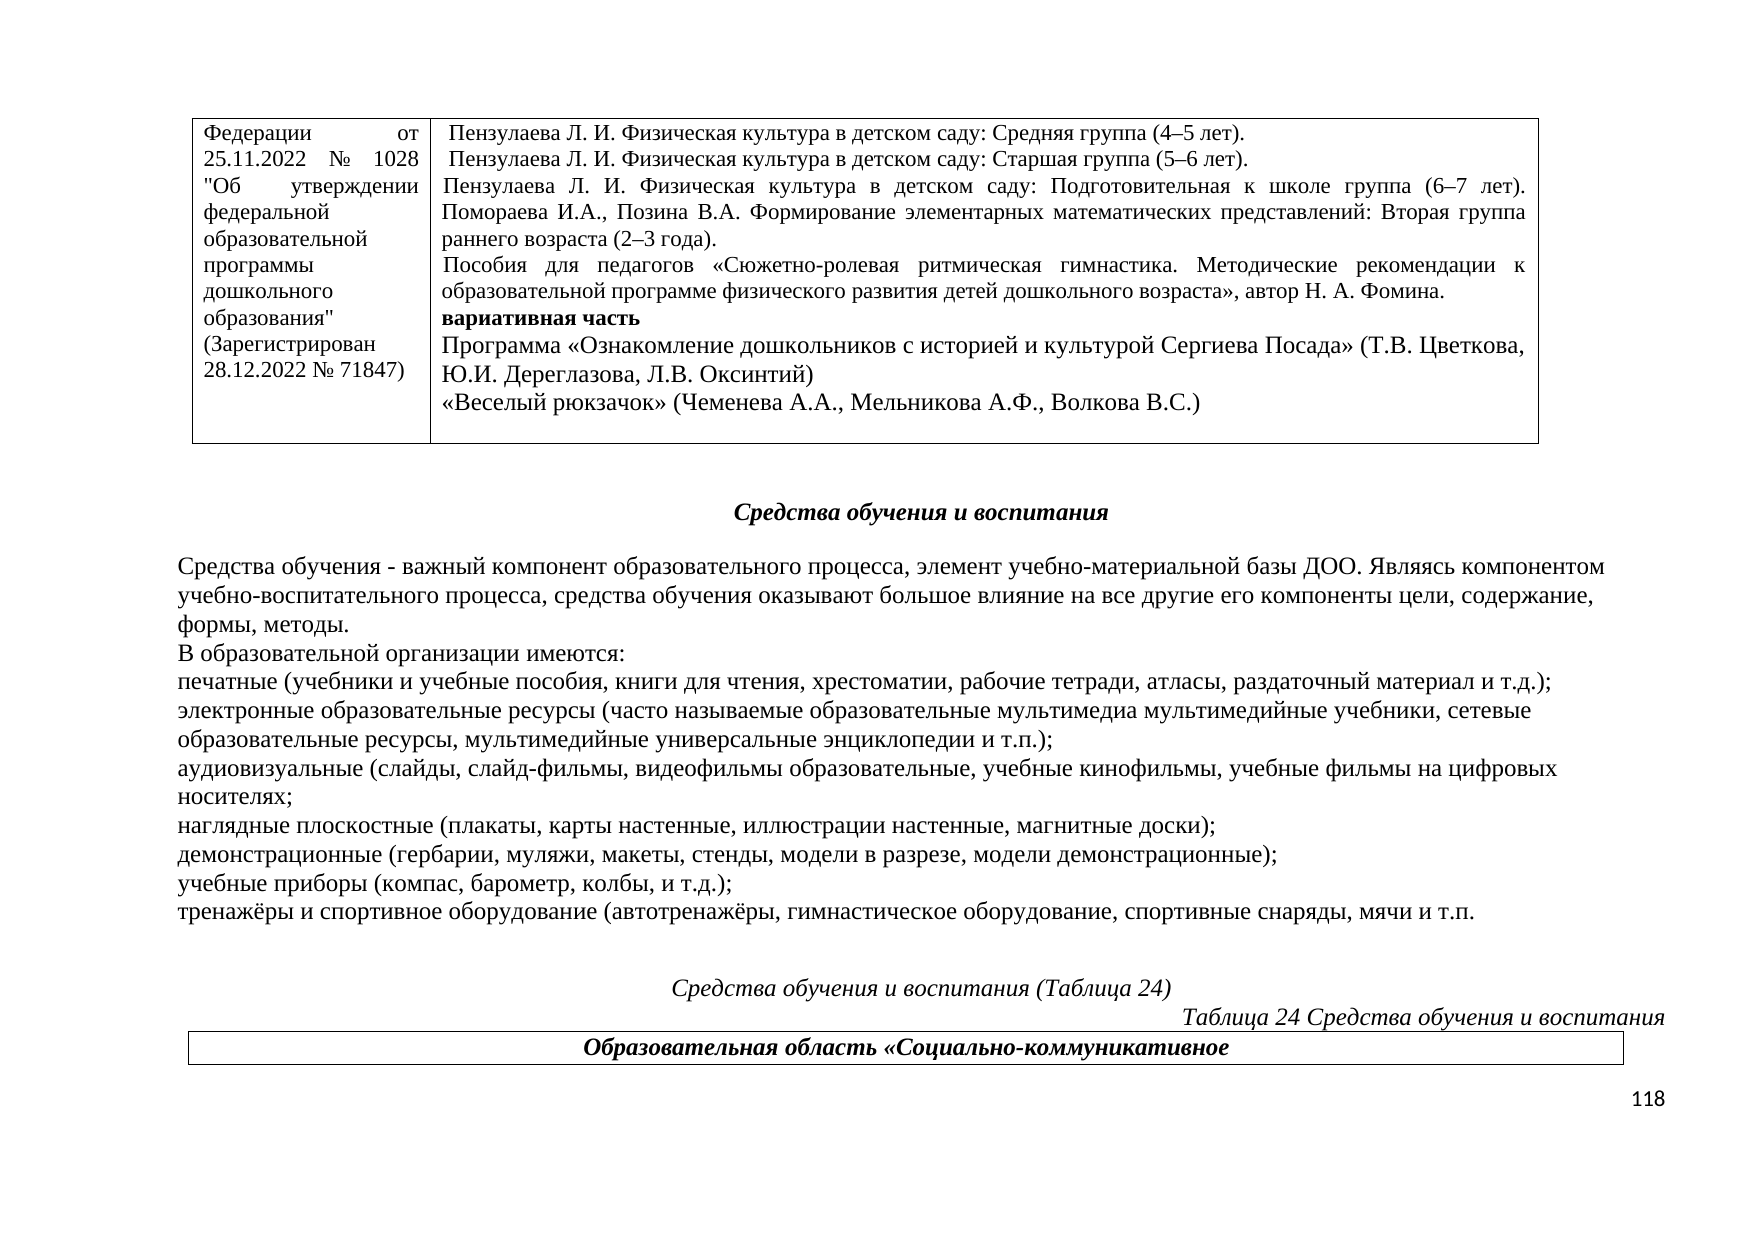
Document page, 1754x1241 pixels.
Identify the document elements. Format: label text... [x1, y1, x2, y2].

text аудиовизуальные (слайды, слайд-фильмы, видеофильмы образовательные, учебные кинофильмы, учебные фильмы на цифровых носителях; [177, 753, 1665, 810]
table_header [189, 1032, 1623, 1064]
text В образовательной организации имеются: [177, 638, 1665, 666]
text тренажёры и спортивное оборудование (автотренажёры, гимнастическое оборудование, спортивные снаряды, мячи и т.п. [177, 896, 1665, 925]
text Средства обучения и воспитания [177, 497, 1665, 526]
text демонстрационные (гербарии, муляжи, макеты, стенды, модели в разрезе, модели демонстрационные); [177, 839, 1665, 868]
text электронные образовательные ресурсы (часто называемые образовательные мультимедиа мультимедийные учебники, сетевые образовательные ресурсы, мультимедийные универсальные энциклопедии и т.п.); [177, 695, 1665, 753]
text наглядные плоскостные (плакаты, карты настенные, иллюстрации настенные, магнитные доски); [177, 810, 1665, 839]
text печатные (учебники и учебные пособия, книги для чтения, хрестоматии, рабочие тетради, атласы, раздаточный материал и т.д.); [177, 666, 1665, 695]
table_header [431, 119, 1538, 443]
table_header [193, 119, 430, 443]
text Средства обучения и воспитания (Таблица 24) [177, 973, 1665, 1002]
text учебные приборы (компас, барометр, колбы, и т.д.); [177, 868, 1665, 896]
text Средства обучения - важный компонент образовательного процесса, элемент учебно-материальной базы ДОО. Являясь компонентом учебно-воспитательного процесса, средства обучения оказывают большое влияние на все другие его компоненты цели, содержание, формы, методы. [177, 551, 1665, 638]
text Таблица 24 Средства обучения и воспитания [177, 1002, 1665, 1031]
